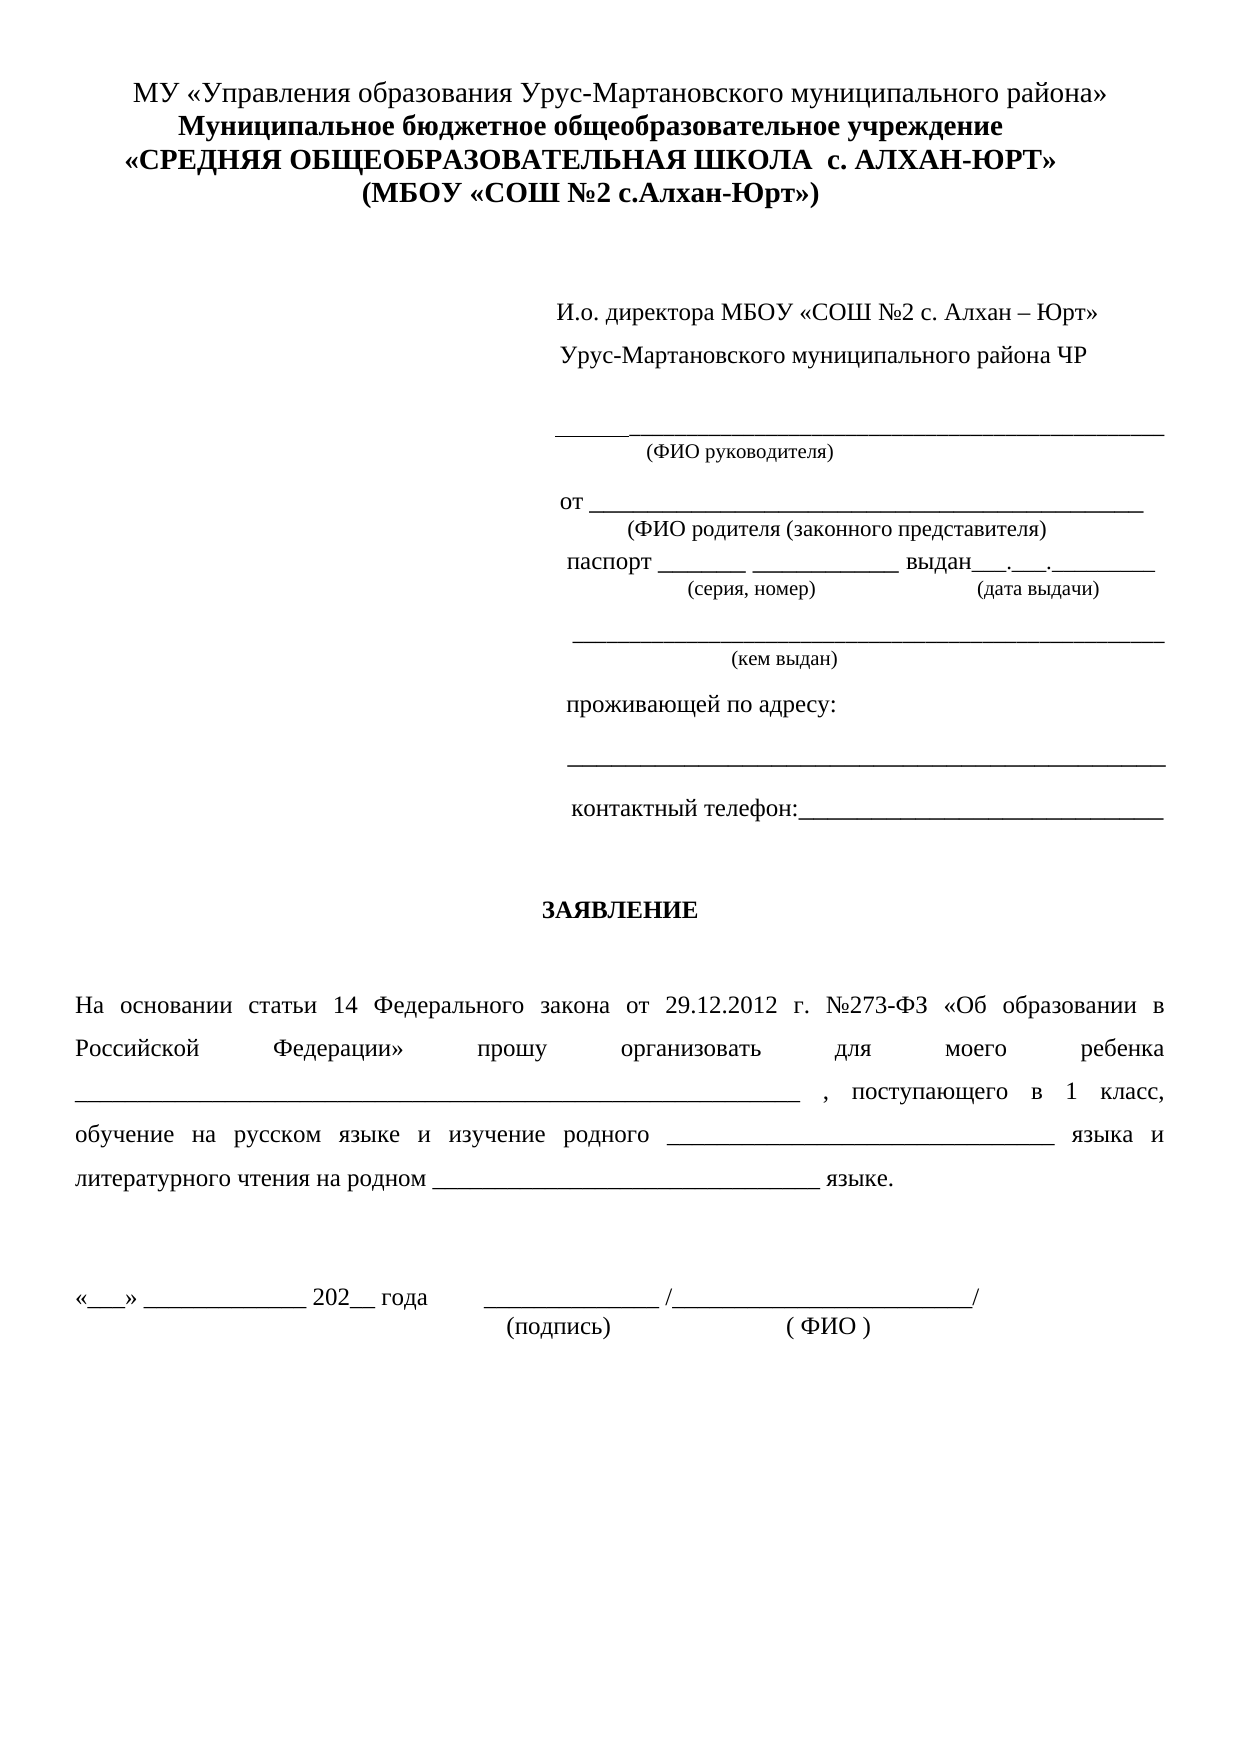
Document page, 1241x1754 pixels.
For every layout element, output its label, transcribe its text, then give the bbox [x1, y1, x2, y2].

text (МБОУ «СОШ №2 с.Алхан-Юрт») [16, 176, 1165, 209]
text «___» _____________ 202__ года ______________ /________________________/ [75, 1282, 1165, 1311]
text Муниципальное бюджетное общеобразовательное учреждение [16, 108, 1165, 142]
text На основании статьи 14 Федерального закона от 29.12.2012 г. №273-ФЗ «Об образовании в Российской Федерации» прошу организовать для моего ребенка __________________________________________________________ , поступающего в 1 класс, обучение на русском языке и изучение родного _______________________________ языка и литературного чтения на родном _______________________________ языке. [75, 990, 1165, 1191]
text контактный телефон:_________________________ [75, 789, 1165, 823]
text «СРЕДНЯЯ ОБЩЕОБРАЗОВАТЕЛЬНАЯ ШКОЛА с. АЛХАН-ЮРТ» [16, 142, 1165, 176]
text паспорт ______ __________ выдан___.___._________ [75, 542, 1165, 575]
text от ______________________________________ [75, 482, 1165, 516]
text ____________________________________________________ [75, 618, 1165, 646]
text ЗАЯВЛЕНИЕ [75, 895, 1165, 923]
text Урус-Мартановского муниципального района ЧР [75, 340, 1165, 369]
text (серия, номер) (дата выдачи) [75, 575, 1165, 599]
text И.о. директора МБОУ «СОШ №2 с. Алхан – Юрт» [75, 297, 1165, 326]
text (ФИО родителя (законного представителя) [75, 516, 1165, 542]
text (подпись) ( ФИО ) [75, 1311, 1165, 1340]
text (кем выдан) [75, 646, 1165, 670]
text МУ «Управления образования Урус-Мартановского муниципального района» [75, 75, 1165, 108]
text (ФИО руководителя) [75, 439, 1165, 463]
text проживающей по адресу: [75, 689, 1165, 717]
text _______________________________________________ [75, 411, 1165, 439]
text _________________________________________ [75, 736, 1165, 770]
